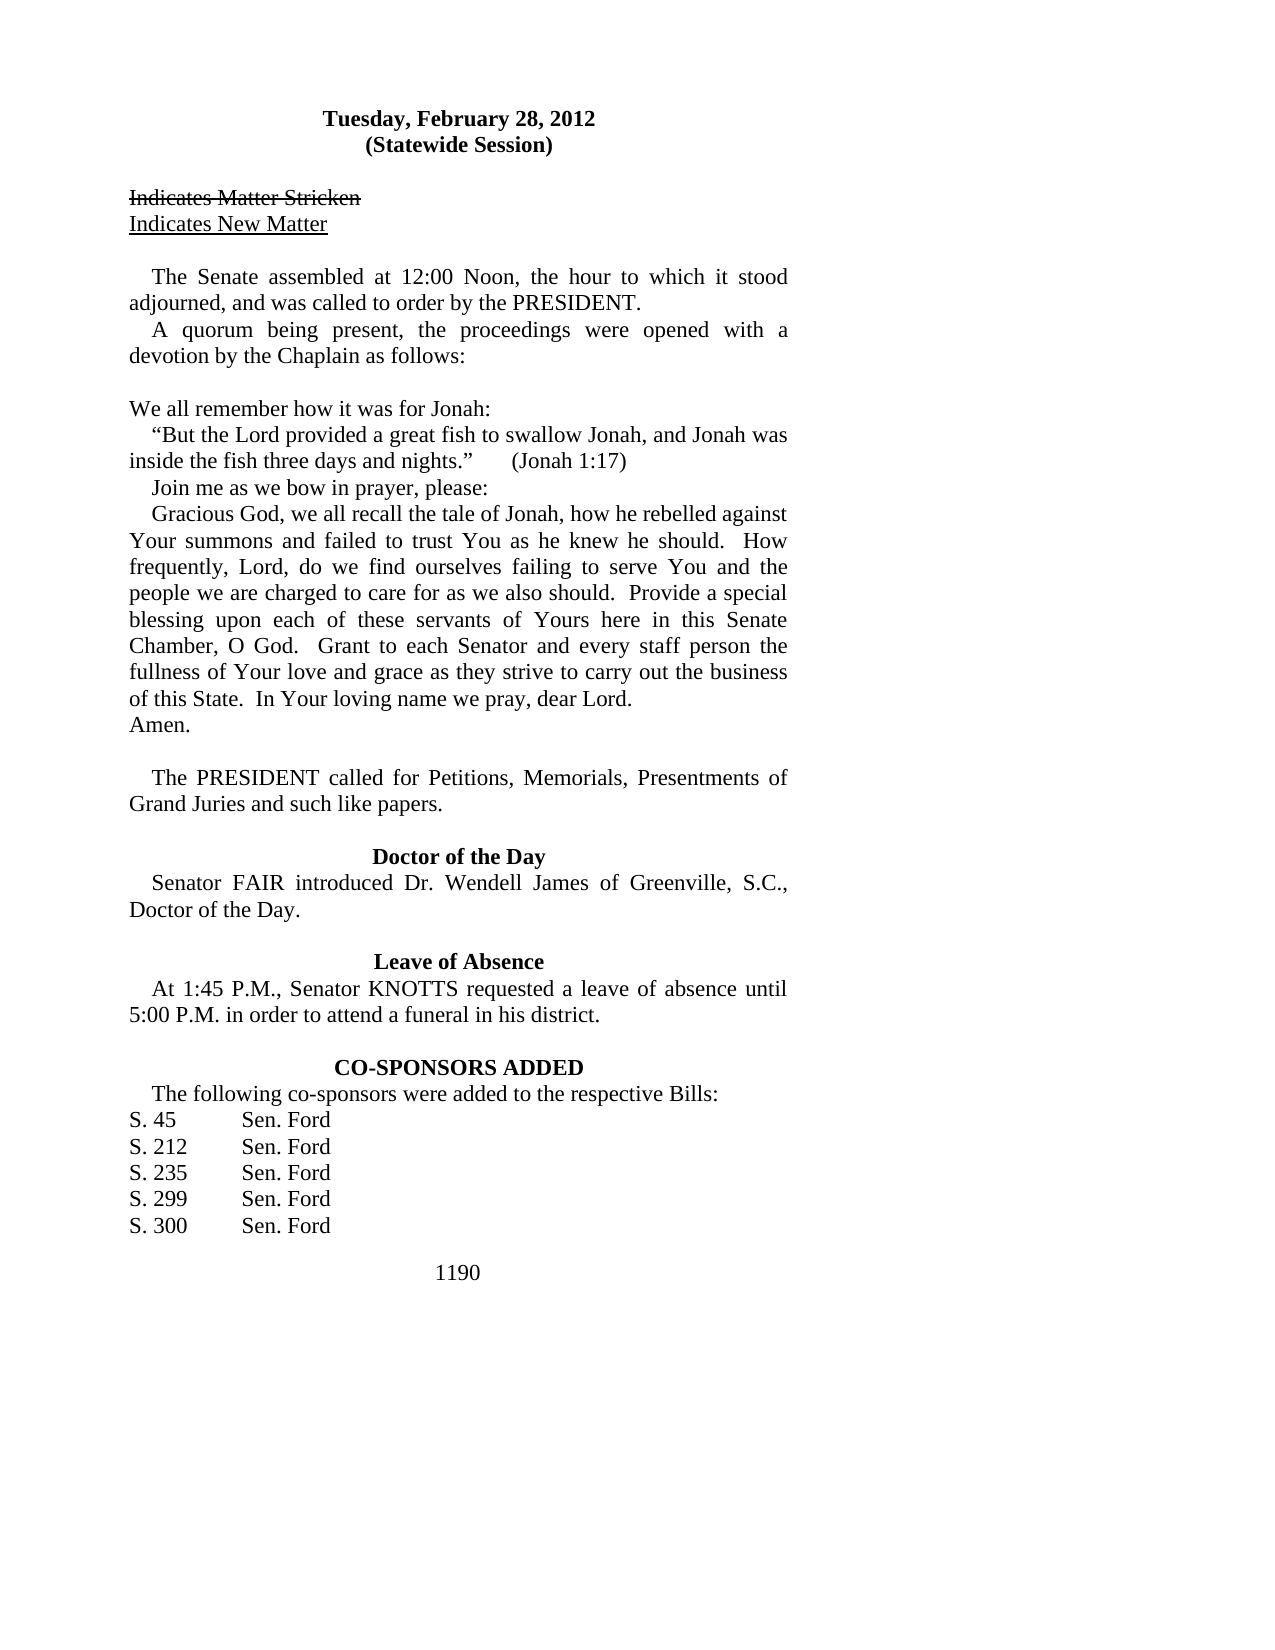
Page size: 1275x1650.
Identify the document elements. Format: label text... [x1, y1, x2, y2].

text CO-SPONSORS ADDED [129, 1054, 789, 1080]
text Leave of Absence [129, 948, 789, 975]
text S. 299 Sen. Ford [129, 1186, 789, 1212]
text A quorum being present, the proceedings were opened with a devotion by the Chaplain as follows: [129, 316, 789, 368]
text Doctor of the Day [129, 843, 789, 869]
text Tuesday, February 28, 2012 [129, 105, 789, 131]
text Senator FAIR introduced Dr. Wendell James of Greenville, S.C., Doctor of the Day. [129, 869, 789, 922]
text The following co-sponsors were added to the respective Bills: [129, 1080, 789, 1106]
subtitle Indicates New Matter [129, 210, 789, 237]
text At 1:45 P.M., Senator KNOTTS requested a leave of absence until 5:00 P.M. in order to attend a funeral in his district. [129, 975, 789, 1027]
text We all remember how it was for Jonah: [129, 395, 789, 421]
text S. 300 Sen. Ford [129, 1212, 789, 1238]
text (Statewide Session) [129, 131, 789, 158]
text Gracious God, we all recall the tale of Jonah, how he rebelled against Your summons and failed to trust You as he knew he should. How frequently, Lord, do we find ourselves failing to serve You and the people we are charged to care for as we also should. Provide a special blessing upon each of these servants of Yours here in this Senate Chamber, O God. Grant to each Senator and every staff person the fullness of Your love and grace as they strive to carry out the business of this State. In Your loving name we pray, dear Lord. [129, 500, 789, 711]
text The Senate assembled at 12:00 Noon, the hour to which it stood adjourned, and was called to order by the PRESIDENT. [129, 263, 789, 316]
text S. 212 Sen. Ford [129, 1133, 789, 1159]
text Indicates Matter Stricken [129, 184, 789, 210]
text “But the Lord provided a great fish to swallow Jonah, and Jonah was inside the fish three days and nights.” (Jonah 1:17) [129, 421, 789, 474]
text S. 235 Sen. Ford [129, 1159, 789, 1186]
text Join me as we bow in prayer, please: [129, 474, 789, 500]
text The PRESIDENT called for Petitions, Memorials, Presentments of Grand Juries and such like papers. [129, 764, 789, 817]
text S. 45 Sen. Ford [129, 1106, 789, 1133]
text Amen. [129, 711, 789, 737]
